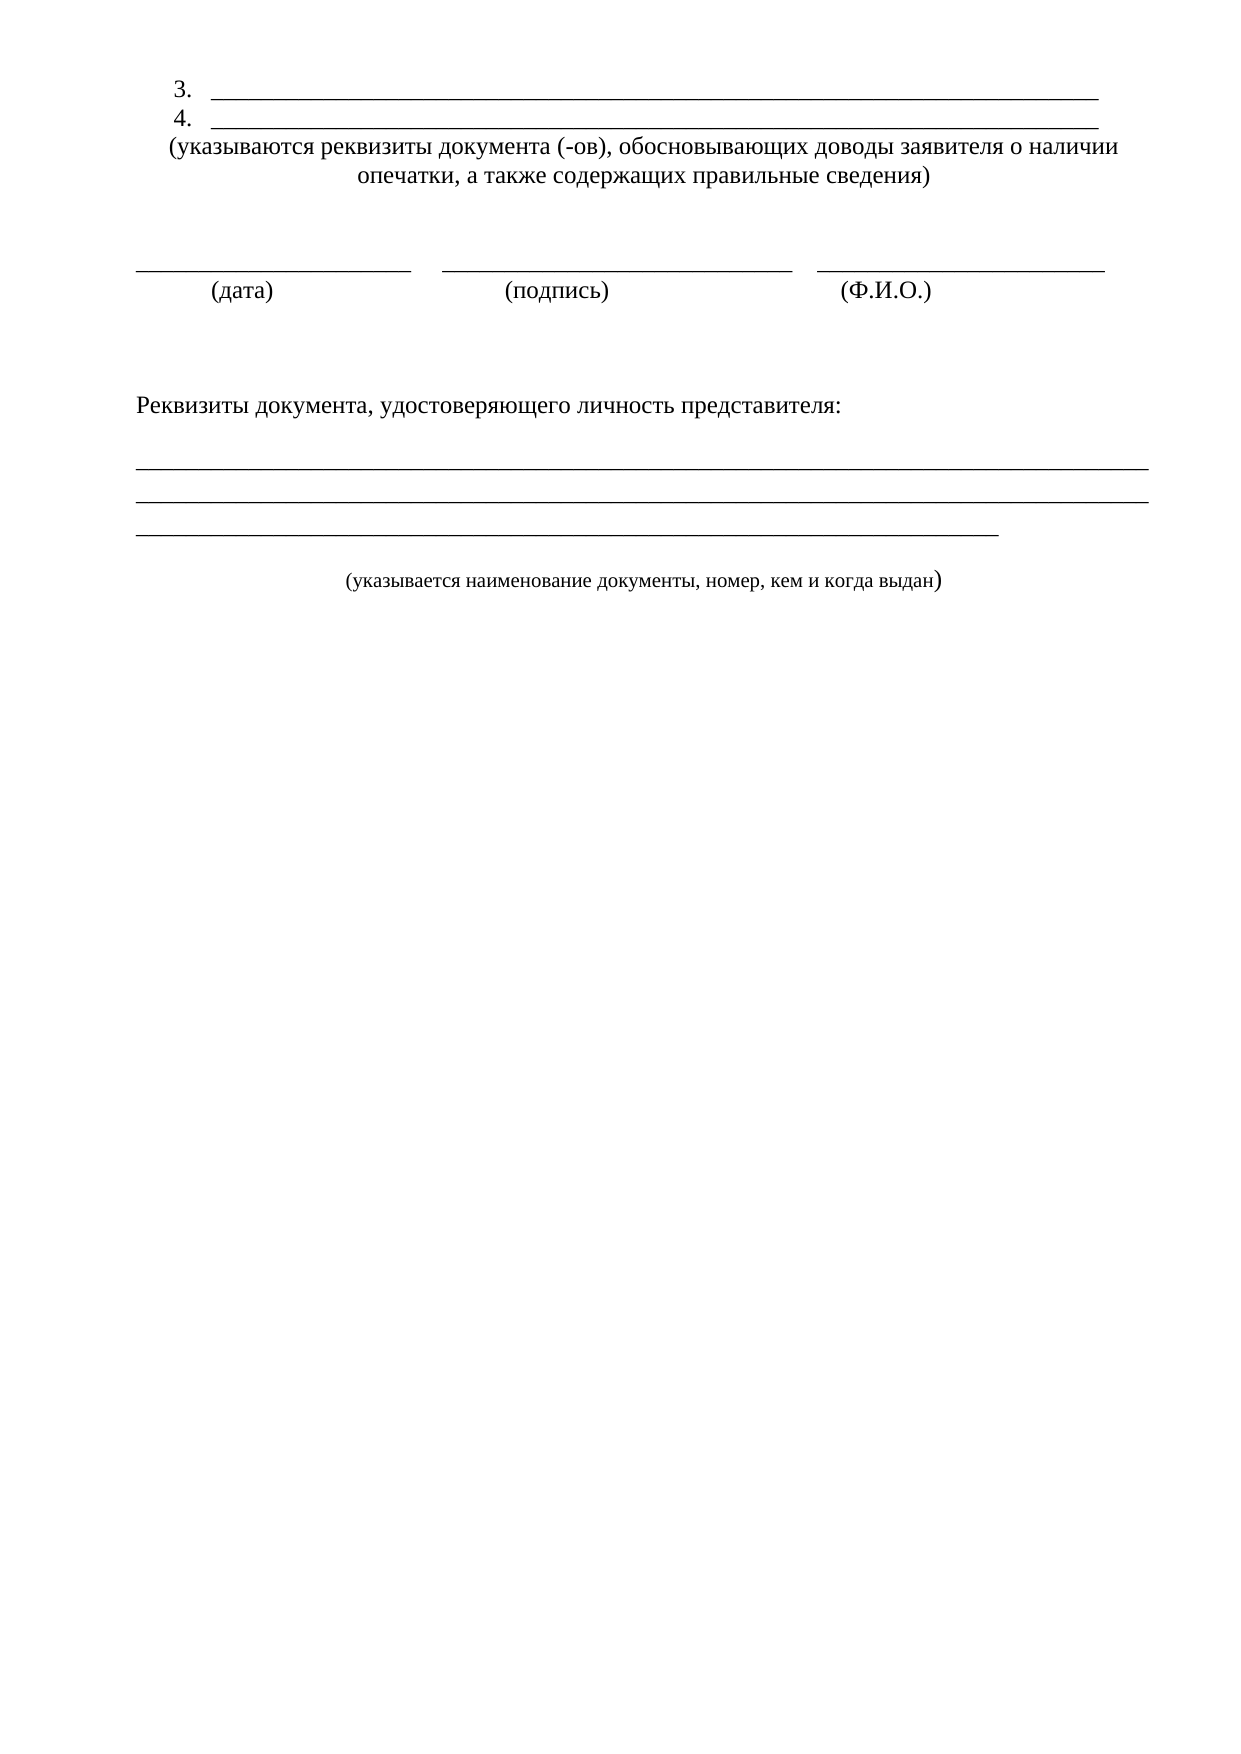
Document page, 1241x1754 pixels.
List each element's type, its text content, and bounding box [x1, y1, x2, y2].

text (указывается наименование документы, номер, кем и когда выдан) [136, 564, 1152, 593]
text ______________________ ____________________________ _______________________ [136, 246, 1152, 275]
text (указываются реквизиты документа (-ов), обосновывающих доводы заявителя о наличии опечатки, а также содержащих правильные сведения) [136, 131, 1152, 189]
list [173, 103, 1152, 131]
text Реквизиты документа, удостоверяющего личность представителя: [136, 390, 1152, 419]
text _______________________________________________________________________________________________________________________________________________________________________________________________________________________________________ [136, 444, 1152, 539]
text (дата) (подпись) (Ф.И.О.) [136, 275, 1152, 304]
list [173, 74, 1152, 103]
